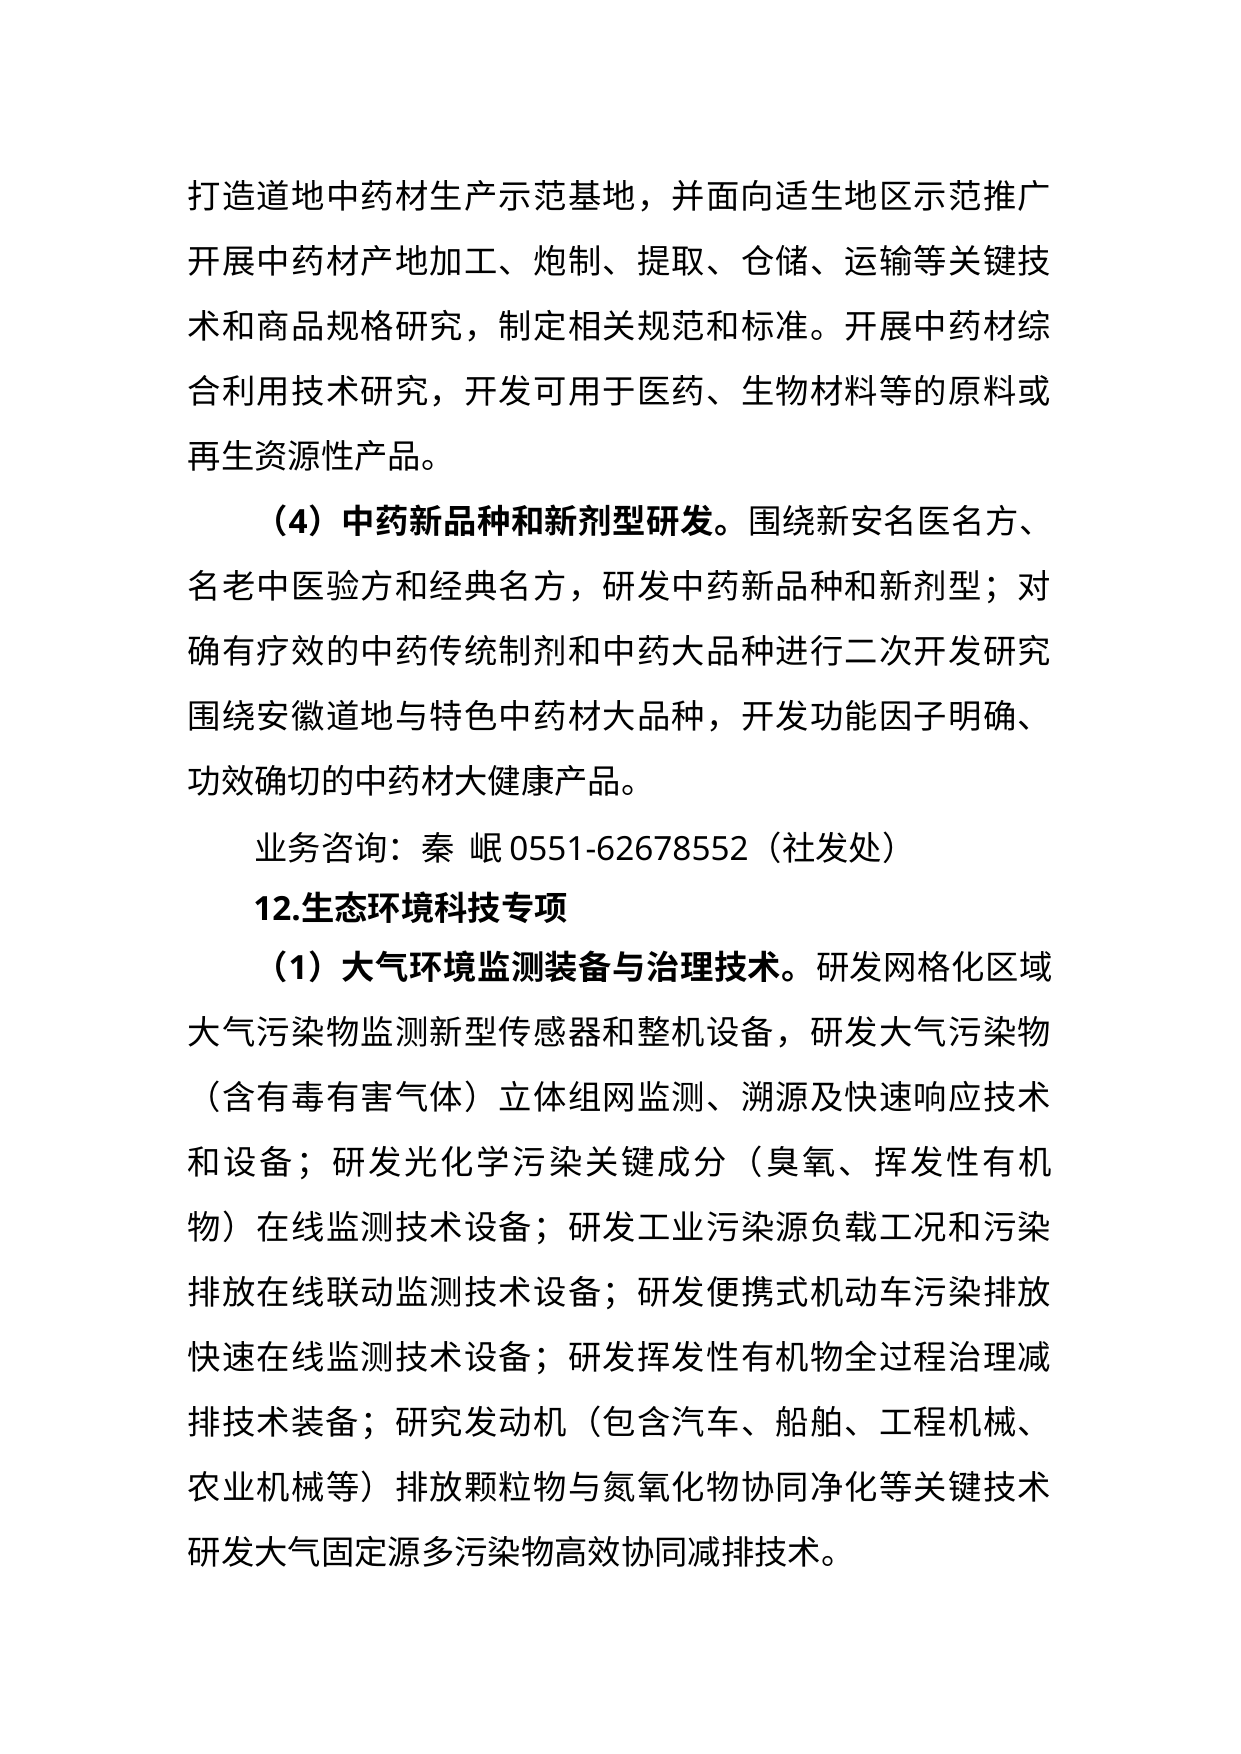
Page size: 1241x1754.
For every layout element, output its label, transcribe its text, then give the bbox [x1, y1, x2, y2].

text （4）中药新品种和新剂型研发。围绕新安名医名方、名老中医验方和经典名方，研发中药新品种和新剂型；对确有疗效的中药传统制剂和中药大品种进行二次开发研究；围绕安徽道地与特色中药材大品种，开发功能因子明确、功效确切的中药材大健康产品。 [187, 487, 1053, 812]
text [187, 162, 1053, 487]
text 业务咨询：秦 岷0551-62678552（社发处） [187, 812, 1053, 872]
text 12.生态环境科技专项 [187, 872, 1053, 933]
text （1）大气环境监测装备与治理技术。研发网格化区域大气污染物监测新型传感器和整机设备，研发大气污染物（含有毒有害气体）立体组网监测、溯源及快速响应技术和设备；研发光化学污染关键成分（臭氧、挥发性有机物）在线监测技术设备；研发工业污染源负载工况和污染排放在线联动监测技术设备；研发便携式机动车污染排放快速在线监测技术设备；研发挥发性有机物全过程治理减排技术装备；研究发动机（包含汽车、船舶、工程机械、农业机械等）排放颗粒物与氮氧化物协同净化等关键技术，研发大气固定源多污染物高效协同减排技术。 [187, 933, 1053, 1583]
